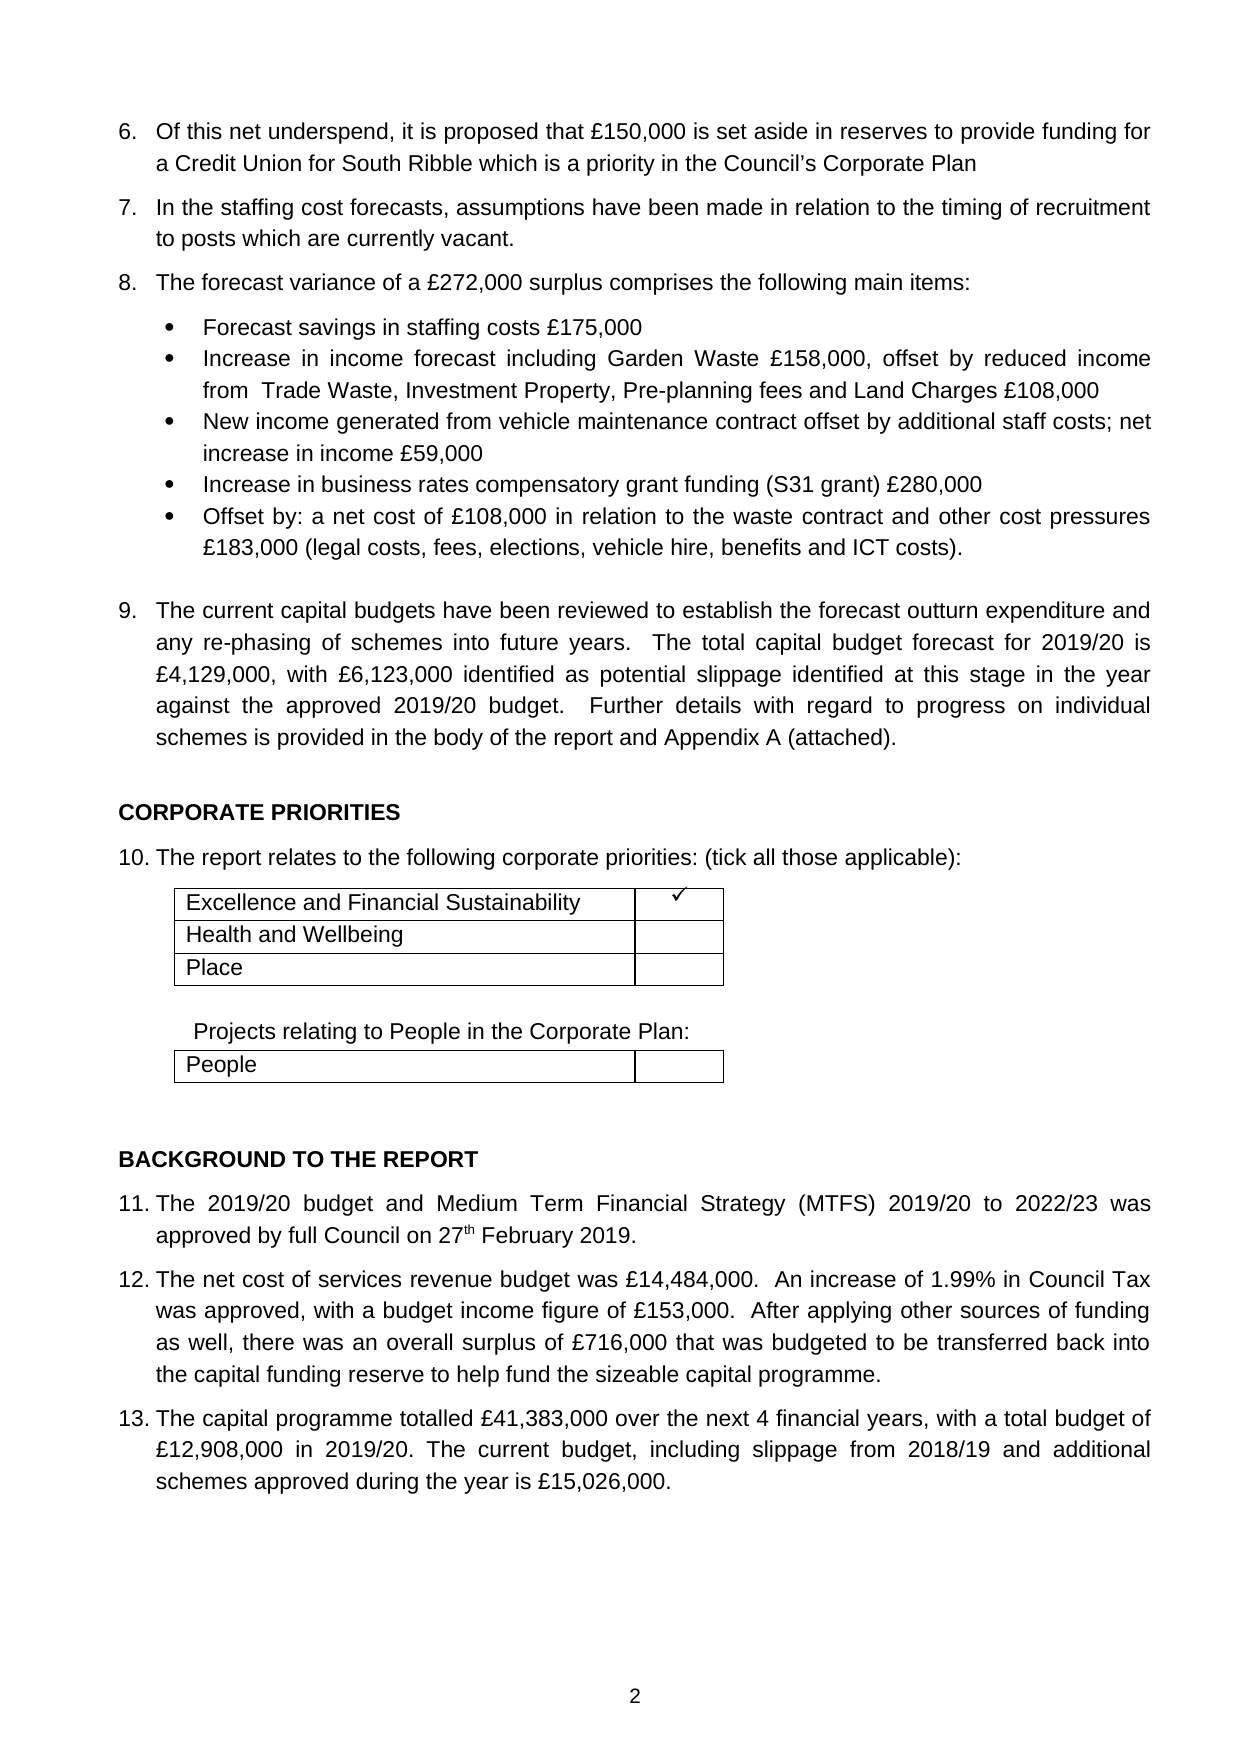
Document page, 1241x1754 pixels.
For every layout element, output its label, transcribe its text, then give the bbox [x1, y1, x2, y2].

table_cell [636, 954, 723, 985]
list Increase in business rates compensatory grant funding (S31 grant) £280,000 [165, 471, 1152, 498]
table_cell Place [175, 954, 634, 985]
text Projects relating to People in the Corporate Plan: [118, 1018, 1152, 1044]
table_cell [636, 921, 723, 953]
list Offset by: a net cost of £108,000 in relation to the waste contract and other cost pressures £183,000 (legal costs, fees, elections, vehicle hire, benefits and ICT costs). [165, 503, 1152, 561]
list Of this net underspend, it is proposed that £150,000 is set aside in reserves to provide funding for a Credit Union for South Ribble which is a priority in the Council’s Corporate Plan [118, 118, 1152, 176]
subtitle BACKGROUND TO THE REPORT [118, 1146, 1152, 1173]
list The forecast variance of a £272,000 surplus comprises the following main items: [118, 269, 1152, 296]
list The report relates to the following corporate priorities: (tick all those applicable): [118, 843, 1152, 870]
table_header Excellence and Financial Sustainability [175, 889, 634, 920]
table_header [636, 889, 723, 920]
list The capital programme totalled £41,383,000 over the next 4 financial years, with a total budget of £12,908,000 in 2019/20. The current budget, including slippage from 2018/19 and additional schemes approved during the year is £15,026,000. [118, 1405, 1152, 1494]
subtitle CORPORATE PRIORITIES [118, 799, 1152, 826]
table_cell Health and Wellbeing [175, 921, 634, 953]
list New income generated from vehicle maintenance contract offset by additional staff costs; net increase in income £59,000 [165, 408, 1152, 466]
list The 2019/20 budget and Medium Term Financial Strategy (MTFS) 2019/20 to 2022/23 was approved by full Council on 27th February 2019. [118, 1190, 1152, 1248]
list Forecast savings in staffing costs £175,000 [165, 313, 1152, 340]
list In the staffing cost forecasts, assumptions have been made in relation to the timing of recruitment to posts which are currently vacant. [118, 194, 1152, 252]
table_header People [175, 1051, 634, 1082]
list The net cost of services revenue budget was £14,484,000. An increase of 1.99% in Council Tax was approved, with a budget income figure of £153,000. After applying other sources of funding as well, there was an overall surplus of £716,000 that was budgeted to be transferred back into the capital funding reserve to help fund the sizeable capital programme. [118, 1266, 1152, 1387]
table_header [636, 1051, 723, 1082]
list Increase in income forecast including Garden Waste £158,000, offset by reduced income from Trade Waste, Investment Property, Pre-planning fees and Land Charges £108,000 [165, 345, 1152, 403]
list The current capital budgets have been reviewed to establish the forecast outturn expenditure and any re-phasing of schemes into future years. The total capital budget forecast for 2019/20 is £4,129,000, with £6,123,000 identified as potential slippage identified at this stage in the year against the approved 2019/20 budget. Further details with regard to progress on individual schemes is provided in the body of the report and Appendix A (attached). [118, 597, 1152, 750]
